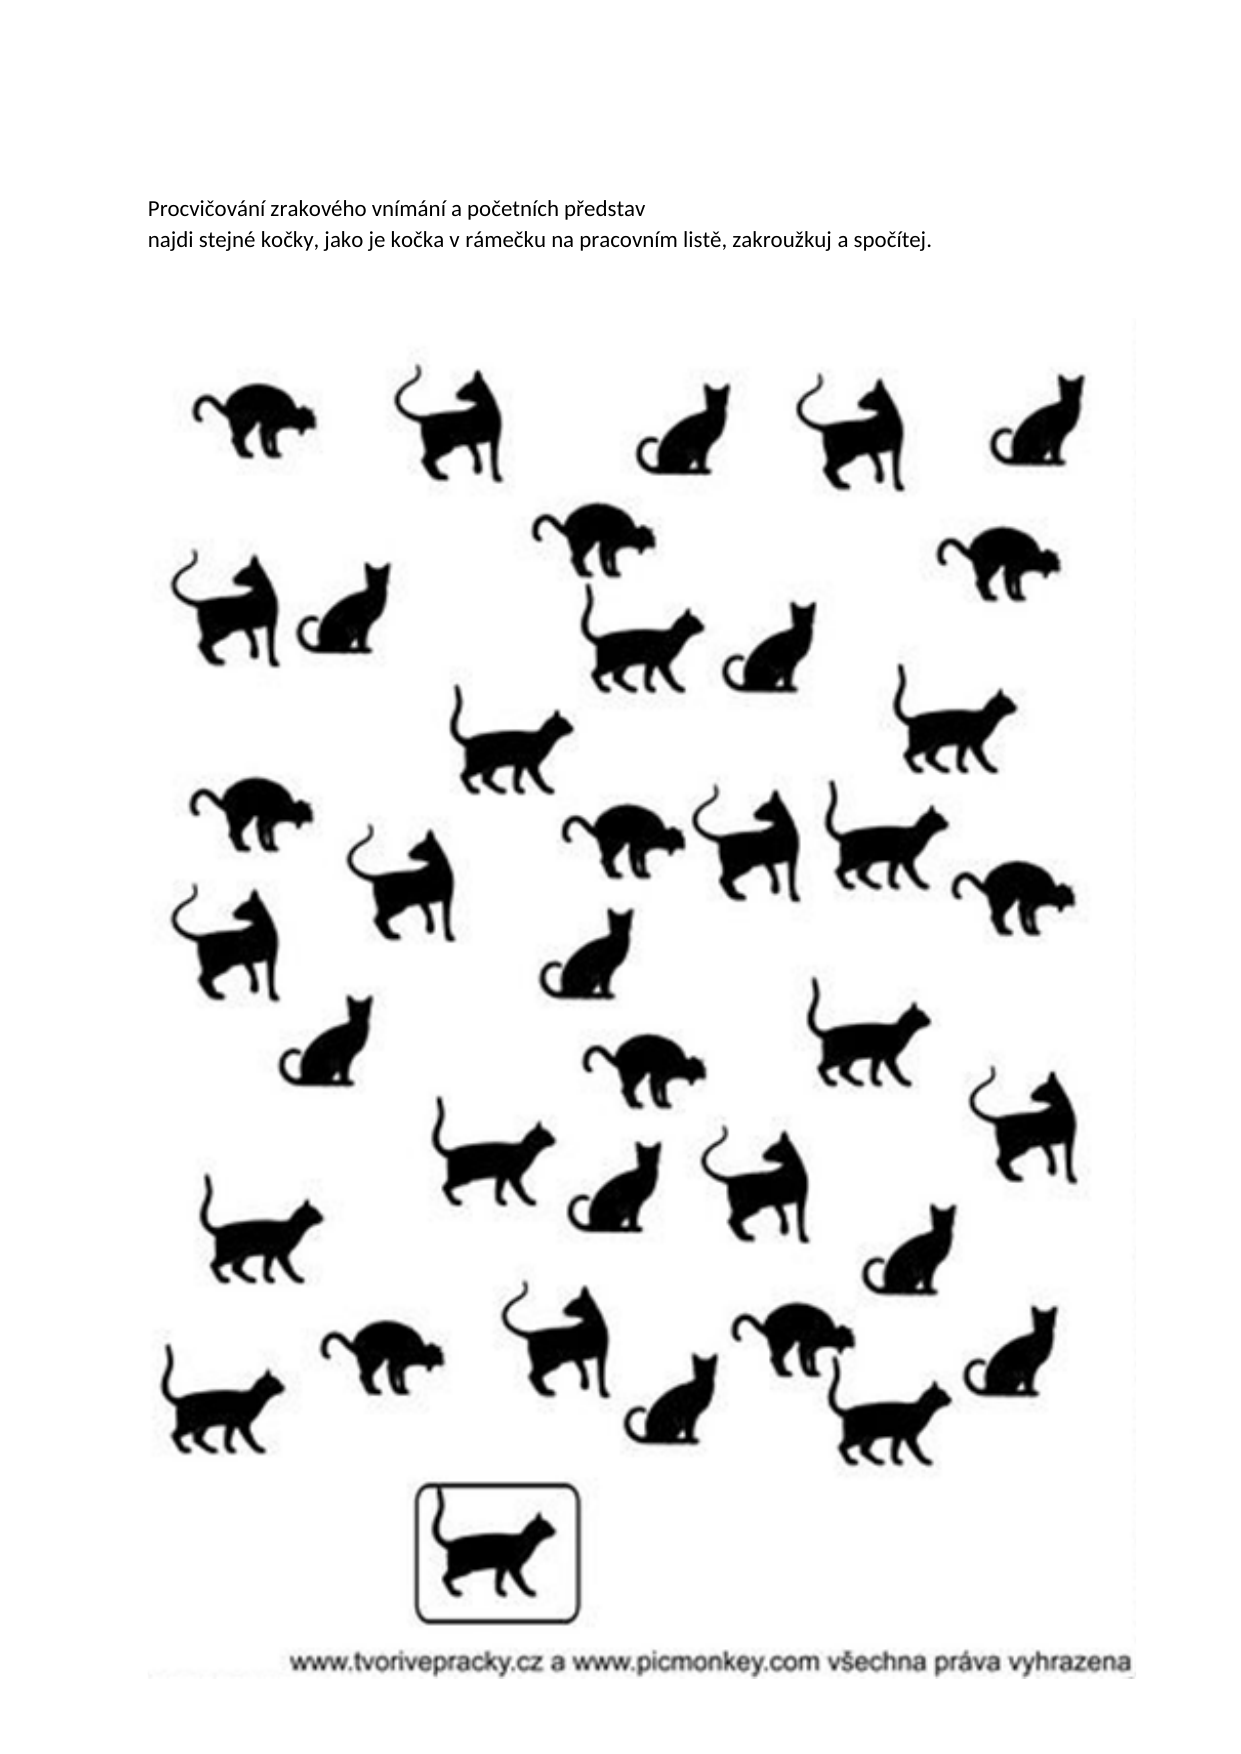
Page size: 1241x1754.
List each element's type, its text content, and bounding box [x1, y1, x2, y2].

picture [147, 318, 1137, 1679]
text Procvičování zrakového vnímání a početních představ najdi stejné kočky, jako je kočka v rámečku na pracovním listě, zakroužkuj a spočítej. [148, 194, 1093, 253]
